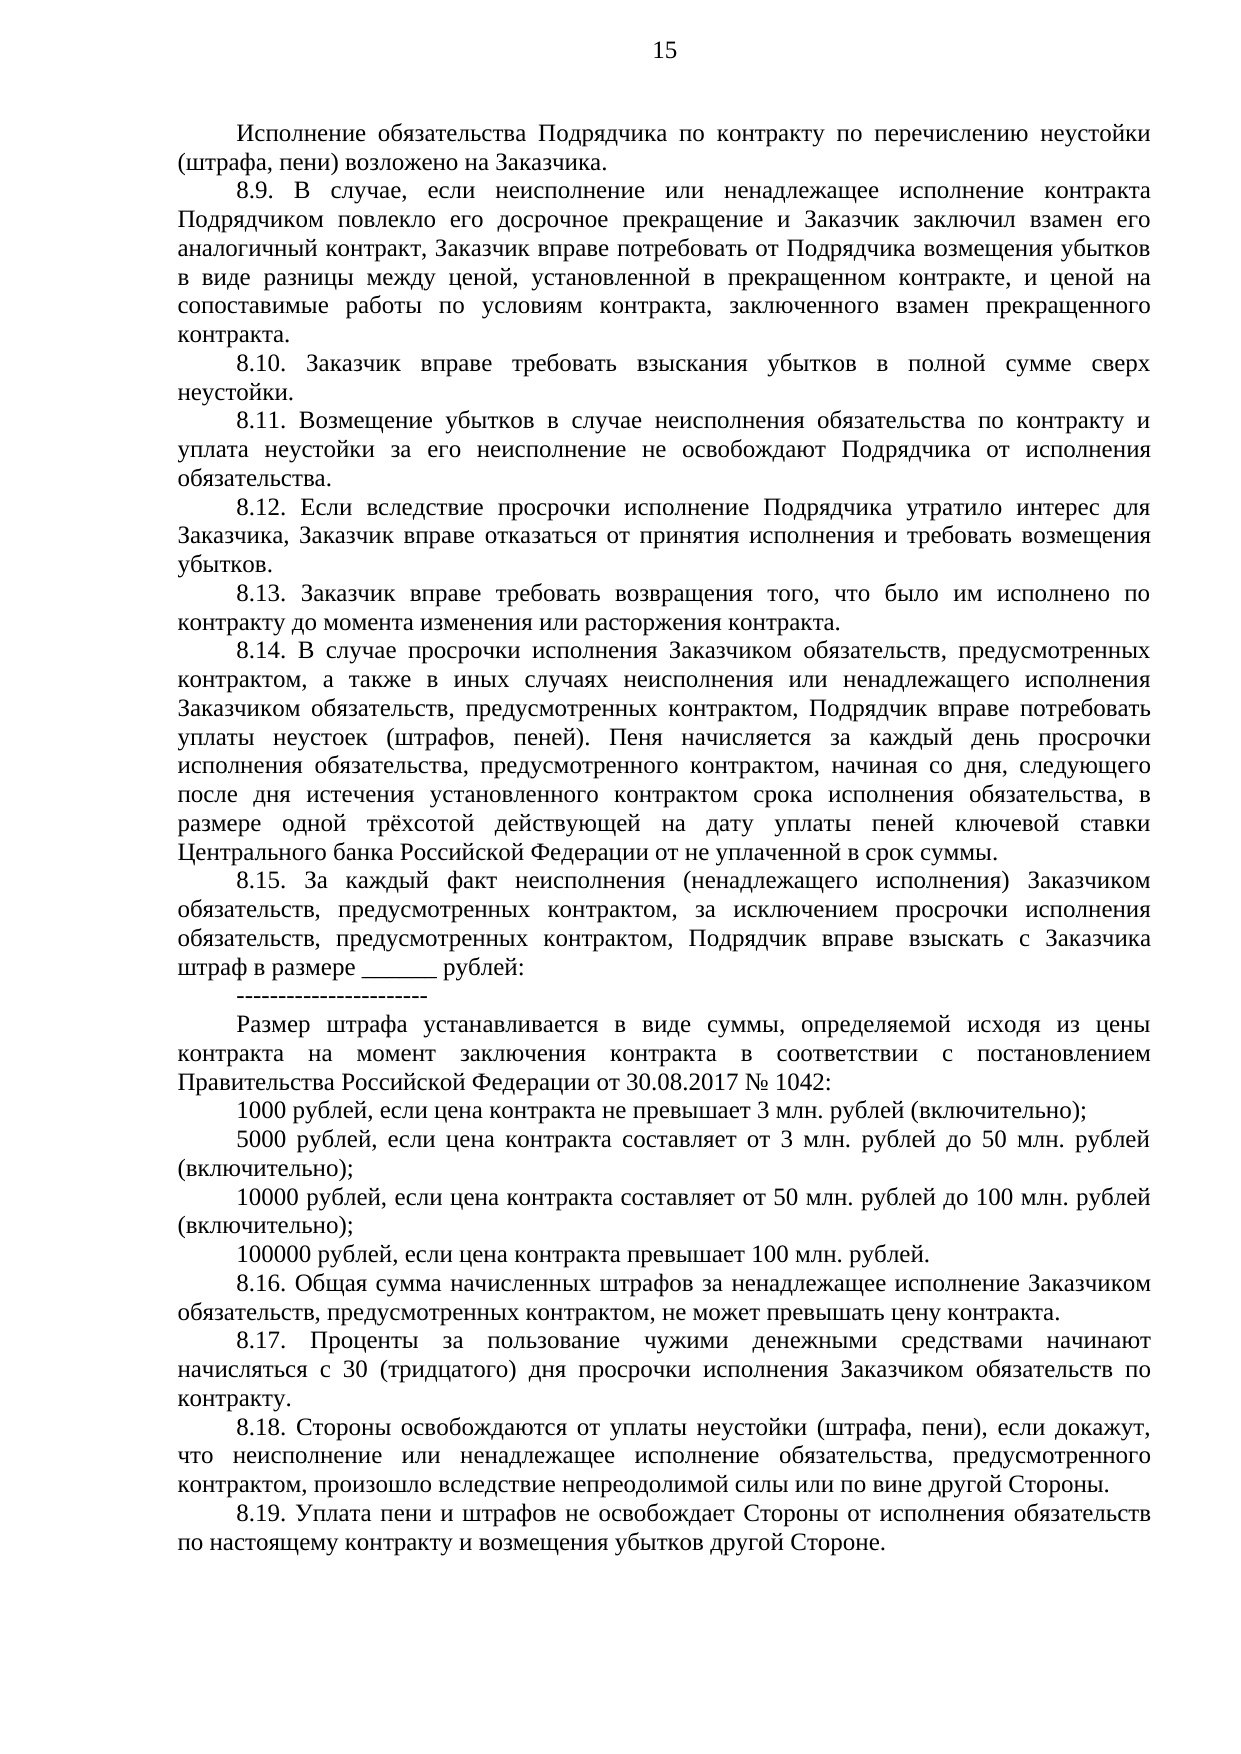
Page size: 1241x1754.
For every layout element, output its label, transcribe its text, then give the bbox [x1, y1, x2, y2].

text 8.10. Заказчик вправе требовать взыскания убытков в полной сумме сверх неустойки. [177, 348, 1152, 406]
text 8.17. Проценты за пользование чужими денежными средствами начинают начисляться с 30 (тридцатого) дня просрочки исполнения Заказчиком обязательств по контракту. [177, 1326, 1152, 1412]
text 8.18. Стороны освобождаются от уплаты неустойки (штрафа, пени), если докажут, что неисполнение или ненадлежащее исполнение обязательства, предусмотренного контрактом, произошло вследствие непреодолимой силы или по вине другой Стороны. [177, 1412, 1152, 1498]
text 5000 рублей, если цена контракта составляет от 3 млн. рублей до 50 млн. рублей (включительно); [177, 1124, 1152, 1182]
text 8.19. Уплата пени и штрафов не освобождает Стороны от исполнения обязательств по настоящему контракту и возмещения убытков другой Стороне. [177, 1498, 1152, 1556]
text 100000 рублей, если цена контракта превышает 100 млн. рублей. [177, 1239, 1152, 1268]
text 8.13. Заказчик вправе требовать возвращения того, что было им исполнено по контракту до момента изменения или расторжения контракта. [177, 578, 1152, 636]
text 8.11. Возмещение убытков в случае неисполнения обязательства по контракту и уплата неустойки за его неисполнение не освобождают Подрядчика от исполнения обязательства. [177, 406, 1152, 492]
text Исполнение обязательства Подрядчика по контракту по перечислению неустойки (штрафа, пени) возложено на Заказчика. [177, 118, 1152, 176]
text ----------------------- [177, 981, 1152, 1009]
text 10000 рублей, если цена контракта составляет от 50 млн. рублей до 100 млн. рублей (включительно); [177, 1182, 1152, 1239]
text Размер штрафа устанавливается в виде суммы, определяемой исходя из цены контракта на момент заключения контракта в соответствии с постановлением Правительства Российской Федерации от 30.08.2017 № 1042: [177, 1009, 1152, 1096]
text 8.16. Общая сумма начисленных штрафов за ненадлежащее исполнение Заказчиком обязательств, предусмотренных контрактом, не может превышать цену контракта. [177, 1268, 1152, 1326]
text 8.9. В случае, если неисполнение или ненадлежащее исполнение контракта Подрядчиком повлекло его досрочное прекращение и Заказчик заключил взамен его аналогичный контракт, Заказчик вправе потребовать от Подрядчика возмещения убытков в виде разницы между ценой, установленной в прекращенном контракте, и ценой на сопоставимые работы по условиям контракта, заключенного взамен прекращенного контракта. [177, 176, 1152, 348]
text 1000 рублей, если цена контракта не превышает 3 млн. рублей (включительно); [177, 1096, 1152, 1124]
text 8.12. Если вследствие просрочки исполнение Подрядчика утратило интерес для Заказчика, Заказчик вправе отказаться от принятия исполнения и требовать возмещения убытков. [177, 492, 1152, 578]
text 8.15. За каждый факт неисполнения (ненадлежащего исполнения) Заказчиком обязательств, предусмотренных контрактом, за исключением просрочки исполнения обязательств, предусмотренных контрактом, Подрядчик вправе взыскать с Заказчика штраф в размере ______ рублей: [177, 866, 1152, 981]
text 8.14. В случае просрочки исполнения Заказчиком обязательств, предусмотренных контрактом, а также в иных случаях неисполнения или ненадлежащего исполнения Заказчиком обязательств, предусмотренных контрактом, Подрядчик вправе потребовать уплаты неустоек (штрафов, пеней). Пеня начисляется за каждый день просрочки исполнения обязательства, предусмотренного контрактом, начиная со дня, следующего после дня истечения установленного контрактом срока исполнения обязательства, в размере одной трёхсотой действующей на дату уплаты пеней ключевой ставки Центрального банка Российской Федерации от не уплаченной в срок суммы. [177, 636, 1152, 866]
